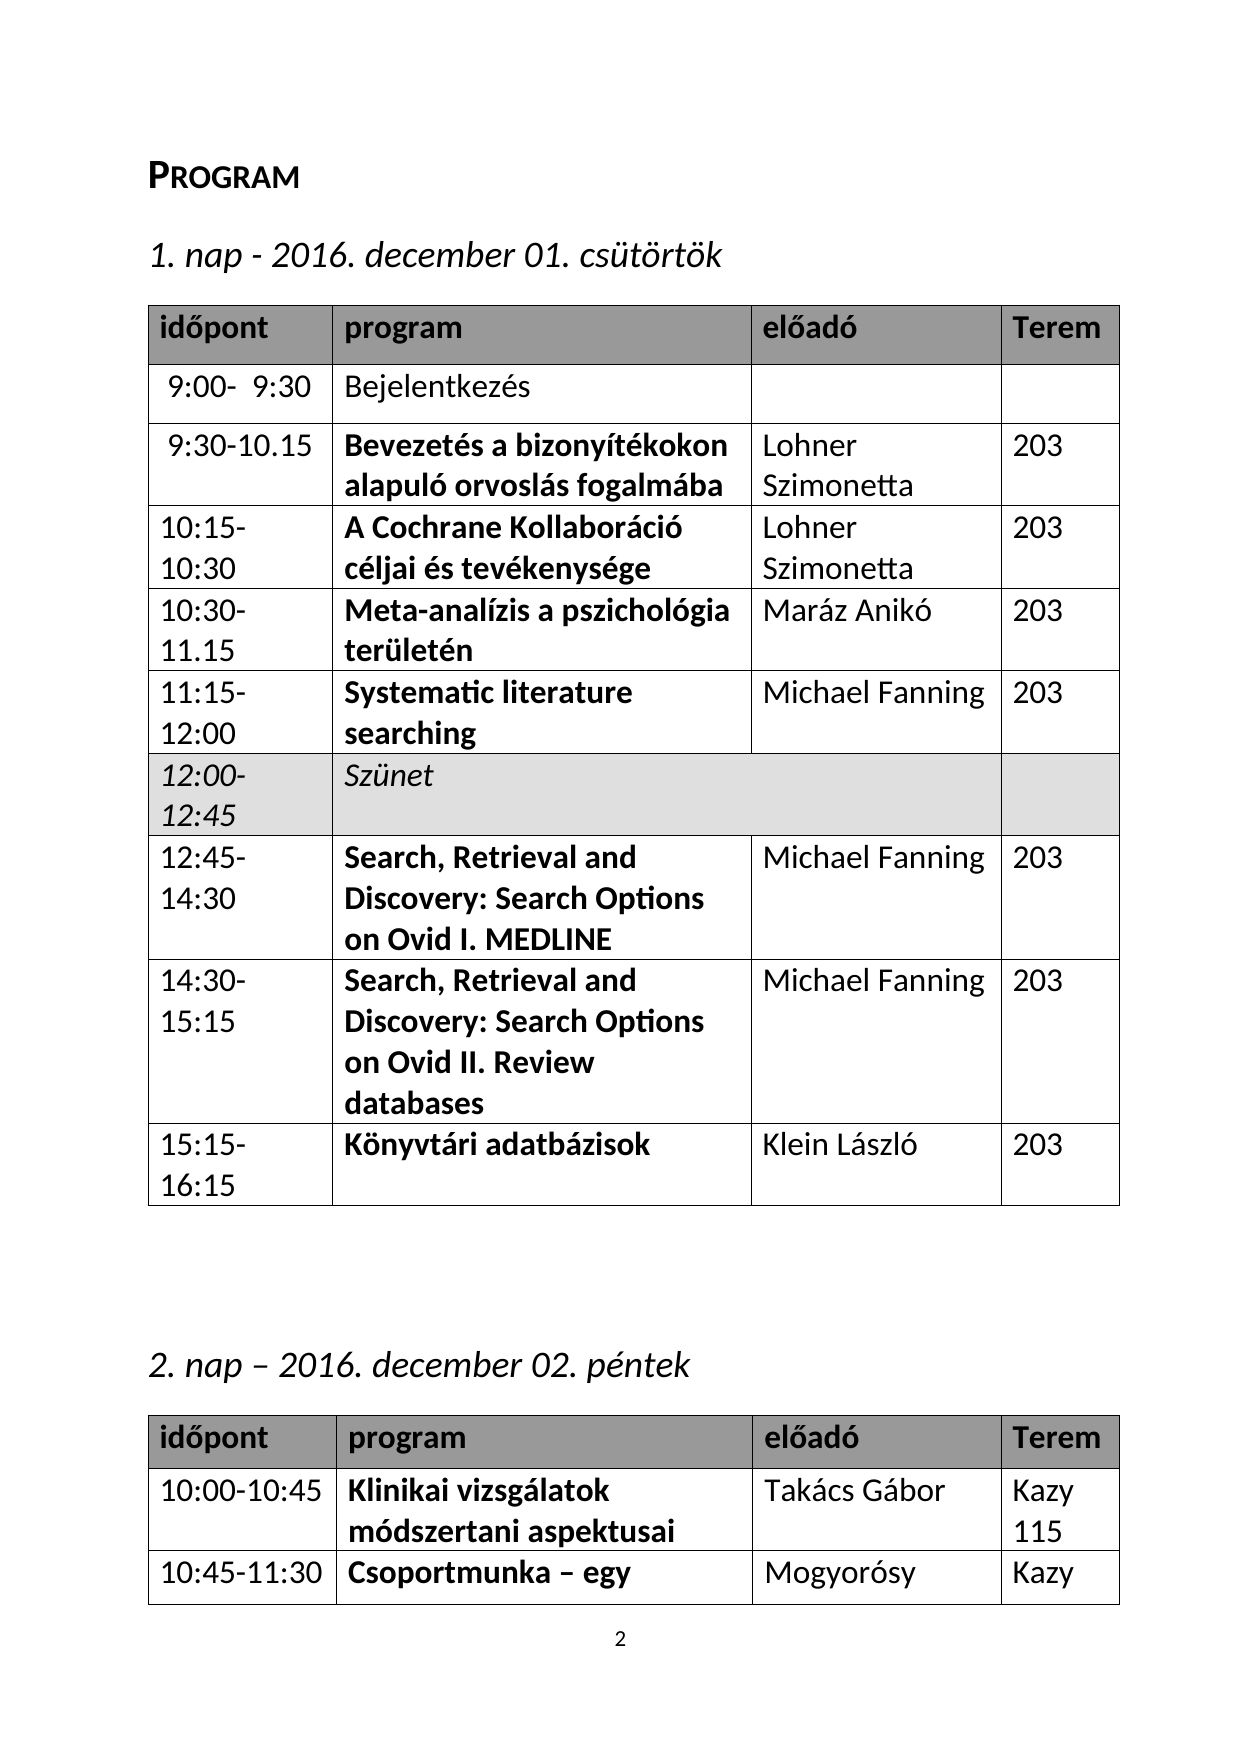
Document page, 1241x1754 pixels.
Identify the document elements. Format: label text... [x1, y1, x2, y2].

table_cell 203 [1002, 836, 1119, 958]
table_header Terem [1002, 306, 1119, 364]
table_cell 10:15-10:30 [149, 506, 332, 588]
table_cell Klein László [752, 1124, 1001, 1205]
table_cell Search, Retrieval and Discovery: Search Options on Ovid I. MEDLINE [333, 836, 751, 958]
table_cell 203 [1002, 671, 1119, 753]
table_cell 14:30-15:15 [149, 960, 332, 1122]
table_cell Bevezetés a bizonyítékokon alapuló orvoslás fogalmába [333, 424, 751, 505]
table_cell Takács Gábor [753, 1469, 1001, 1550]
table_cell 203 [1002, 1124, 1119, 1205]
table_cell 9:00- 9:30 [149, 365, 332, 423]
table_cell Bejelentkezés [333, 365, 751, 423]
table_cell Szünet [333, 754, 1001, 835]
table_cell Maráz Anikó [752, 589, 1001, 670]
table_cell Meta-analízis a pszichológia területén [333, 589, 751, 670]
table_cell 203 [1002, 960, 1119, 1122]
table_cell Mogyorósy Gábor [753, 1551, 1001, 1603]
table_cell Systematic literature searching [333, 671, 751, 753]
table_cell 12:00-12:45 [149, 754, 332, 835]
table_cell [752, 365, 1001, 423]
table_cell Michael Fanning [752, 836, 1001, 958]
table_cell 11:15-12:00 [149, 671, 332, 753]
table_header előadó [753, 1416, 1001, 1468]
table_cell 9:30-10.15 [149, 424, 332, 505]
table_cell 10:45-11:30 [149, 1551, 336, 1603]
table_header Terem [1002, 1416, 1119, 1468]
table_cell Klinikai vizsgálatok módszertani aspektusai [337, 1469, 752, 1550]
table_cell Lohner Szimonetta [752, 424, 1001, 505]
table_cell 10:30-11.15 [149, 589, 332, 670]
table_cell 12:45-14:30 [149, 836, 332, 958]
table_cell 203 [1002, 424, 1119, 505]
table_cell [1002, 754, 1119, 835]
table_cell 10:00-10:45 [149, 1469, 336, 1550]
text Program [148, 148, 1093, 198]
table_header időpont [149, 306, 332, 364]
text 1. nap - 2016. december 01. csütörtök [148, 231, 1093, 277]
table_header előadó [752, 306, 1001, 364]
text 2. nap – 2016. december 02. péntek [148, 1341, 1093, 1387]
table_header program [333, 306, 751, 364]
table_cell 15:15-16:15 [149, 1124, 332, 1205]
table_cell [337, 1551, 752, 1603]
table_cell Lohner Szimonetta [752, 506, 1001, 588]
table_cell Michael Fanning [752, 671, 1001, 753]
table_cell 203 [1002, 589, 1119, 670]
table_cell A Cochrane Kollaboráció céljai és tevékenysége [333, 506, 751, 588]
table_cell Kazy 115 [1002, 1551, 1119, 1603]
table_cell 203 [1002, 506, 1119, 588]
table_header időpont [149, 1416, 336, 1468]
table_cell [1002, 365, 1119, 423]
table_cell Michael Fanning [752, 960, 1001, 1122]
table_cell Könyvtári adatbázisok [333, 1124, 751, 1205]
table_cell Kazy 115 [1002, 1469, 1119, 1550]
table_header program [337, 1416, 752, 1468]
table_cell Search, Retrieval and Discovery: Search Options on Ovid II. Review databases [333, 960, 751, 1122]
